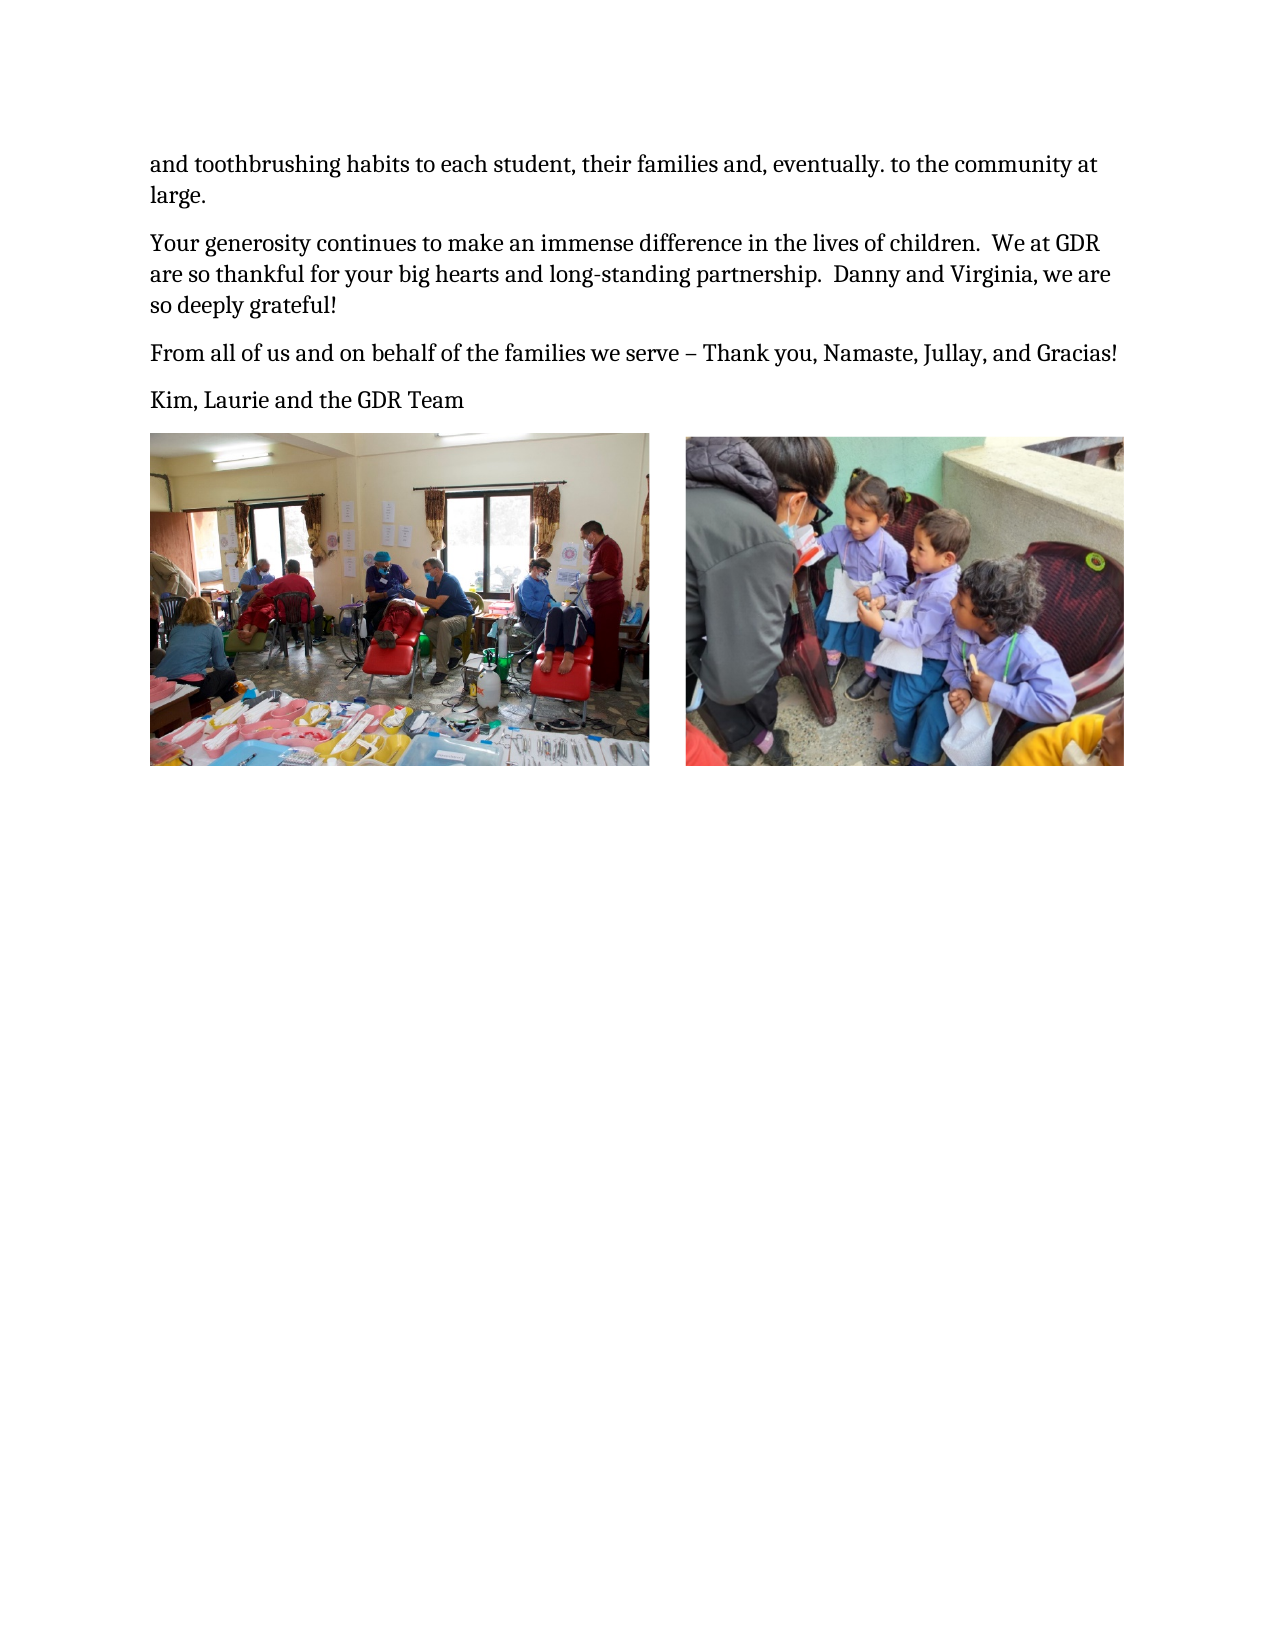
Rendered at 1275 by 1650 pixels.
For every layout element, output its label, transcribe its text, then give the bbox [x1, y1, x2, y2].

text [150, 150, 1125, 210]
picture [686, 437, 1123, 766]
text From all of us and on behalf of the families we serve – Thank you, Namaste, Jullay, and Gracias! [150, 338, 1125, 367]
text Kim, Laurie and the GDR Team [150, 386, 1125, 415]
picture [150, 433, 650, 766]
text Your generosity continues to make an immense difference in the lives of children. We at GDR are so thankful for your big hearts and long-standing partnership. Danny and Virginia, we are so deeply grateful! [150, 229, 1125, 319]
